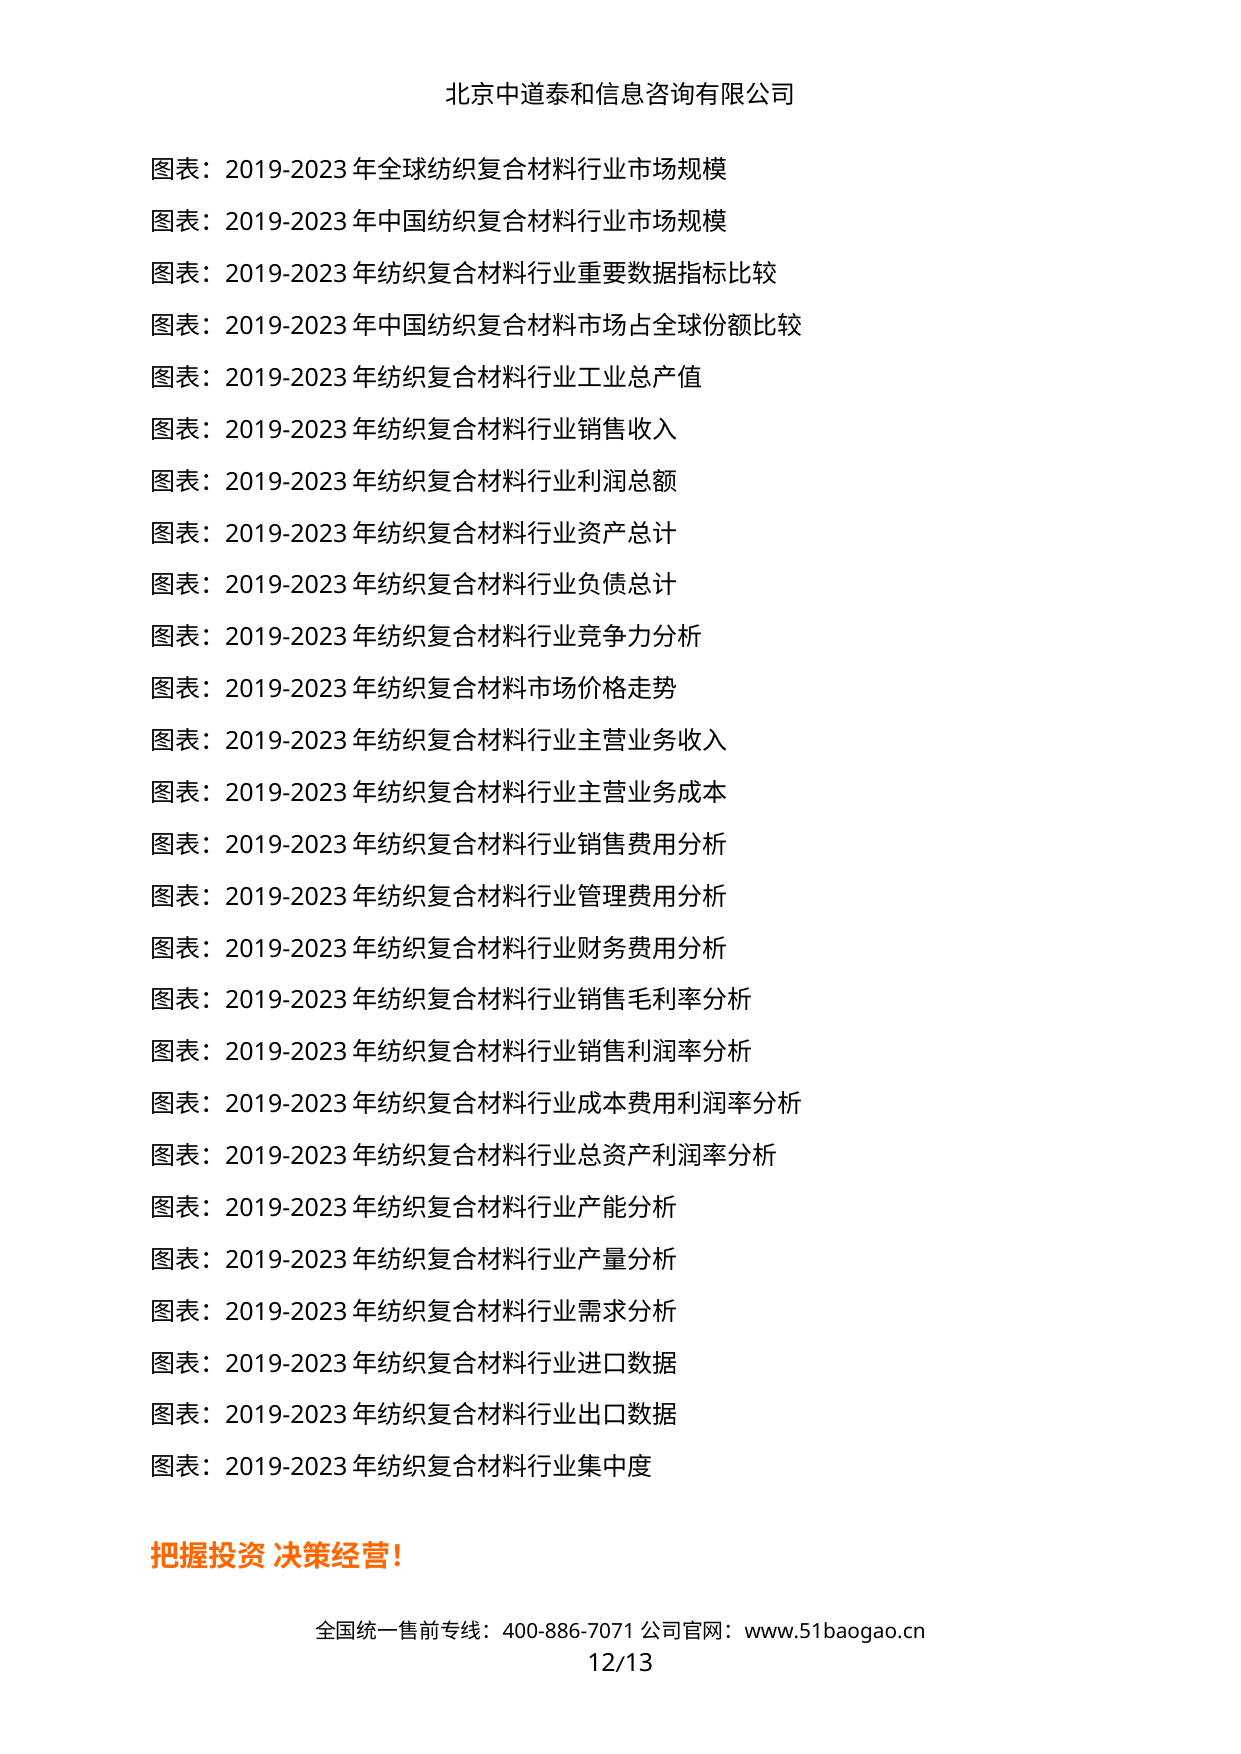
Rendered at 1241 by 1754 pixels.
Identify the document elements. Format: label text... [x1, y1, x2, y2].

text 图表：2019-2023年纺织复合材料行业财务费用分析 [150, 928, 1090, 964]
text 图表：2019-2023年纺织复合材料行业产量分析 [150, 1239, 1090, 1276]
text 图表：2019-2023年纺织复合材料市场价格走势 [150, 669, 1090, 705]
text 图表：2019-2023年纺织复合材料行业销售利润率分析 [150, 1032, 1090, 1068]
text 图表：2019-2023年纺织复合材料行业产能分析 [150, 1187, 1090, 1224]
text 图表：2019-2023年纺织复合材料行业主营业务收入 [150, 721, 1090, 757]
text 图表：2019-2023年纺织复合材料行业进口数据 [150, 1343, 1090, 1379]
text 图表：2019-2023年纺织复合材料行业成本费用利润率分析 [150, 1084, 1090, 1120]
text 图表：2019-2023年纺织复合材料行业总资产利润率分析 [150, 1136, 1090, 1172]
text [150, 1499, 1090, 1575]
text 图表：2019-2023年全球纺织复合材料行业市场规模 [150, 150, 1090, 186]
text 图表：2019-2023年纺织复合材料行业工业总产值 [150, 357, 1090, 394]
text 图表：2019-2023年纺织复合材料行业重要数据指标比较 [150, 254, 1090, 290]
text 图表：2019-2023年中国纺织复合材料市场占全球份额比较 [150, 306, 1090, 342]
text 图表：2019-2023年纺织复合材料行业负债总计 [150, 565, 1090, 601]
text 图表：2019-2023年纺织复合材料行业主营业务成本 [150, 772, 1090, 809]
text 图表：2019-2023年纺织复合材料行业出口数据 [150, 1395, 1090, 1431]
text 图表：2019-2023年纺织复合材料行业需求分析 [150, 1291, 1090, 1327]
text 图表：2019-2023年纺织复合材料行业竞争力分析 [150, 617, 1090, 653]
text 图表：2019-2023年纺织复合材料行业利润总额 [150, 461, 1090, 497]
text 图表：2019-2023年纺织复合材料行业资产总计 [150, 513, 1090, 549]
text 图表：2019-2023年纺织复合材料行业销售费用分析 [150, 824, 1090, 861]
text 图表：2019-2023年纺织复合材料行业销售毛利率分析 [150, 980, 1090, 1016]
text 图表：2019-2023年中国纺织复合材料行业市场规模 [150, 202, 1090, 238]
text 图表：2019-2023年纺织复合材料行业销售收入 [150, 409, 1090, 446]
text 图表：2019-2023年纺织复合材料行业管理费用分析 [150, 876, 1090, 912]
text 图表：2019-2023年纺织复合材料行业集中度 [150, 1447, 1090, 1483]
